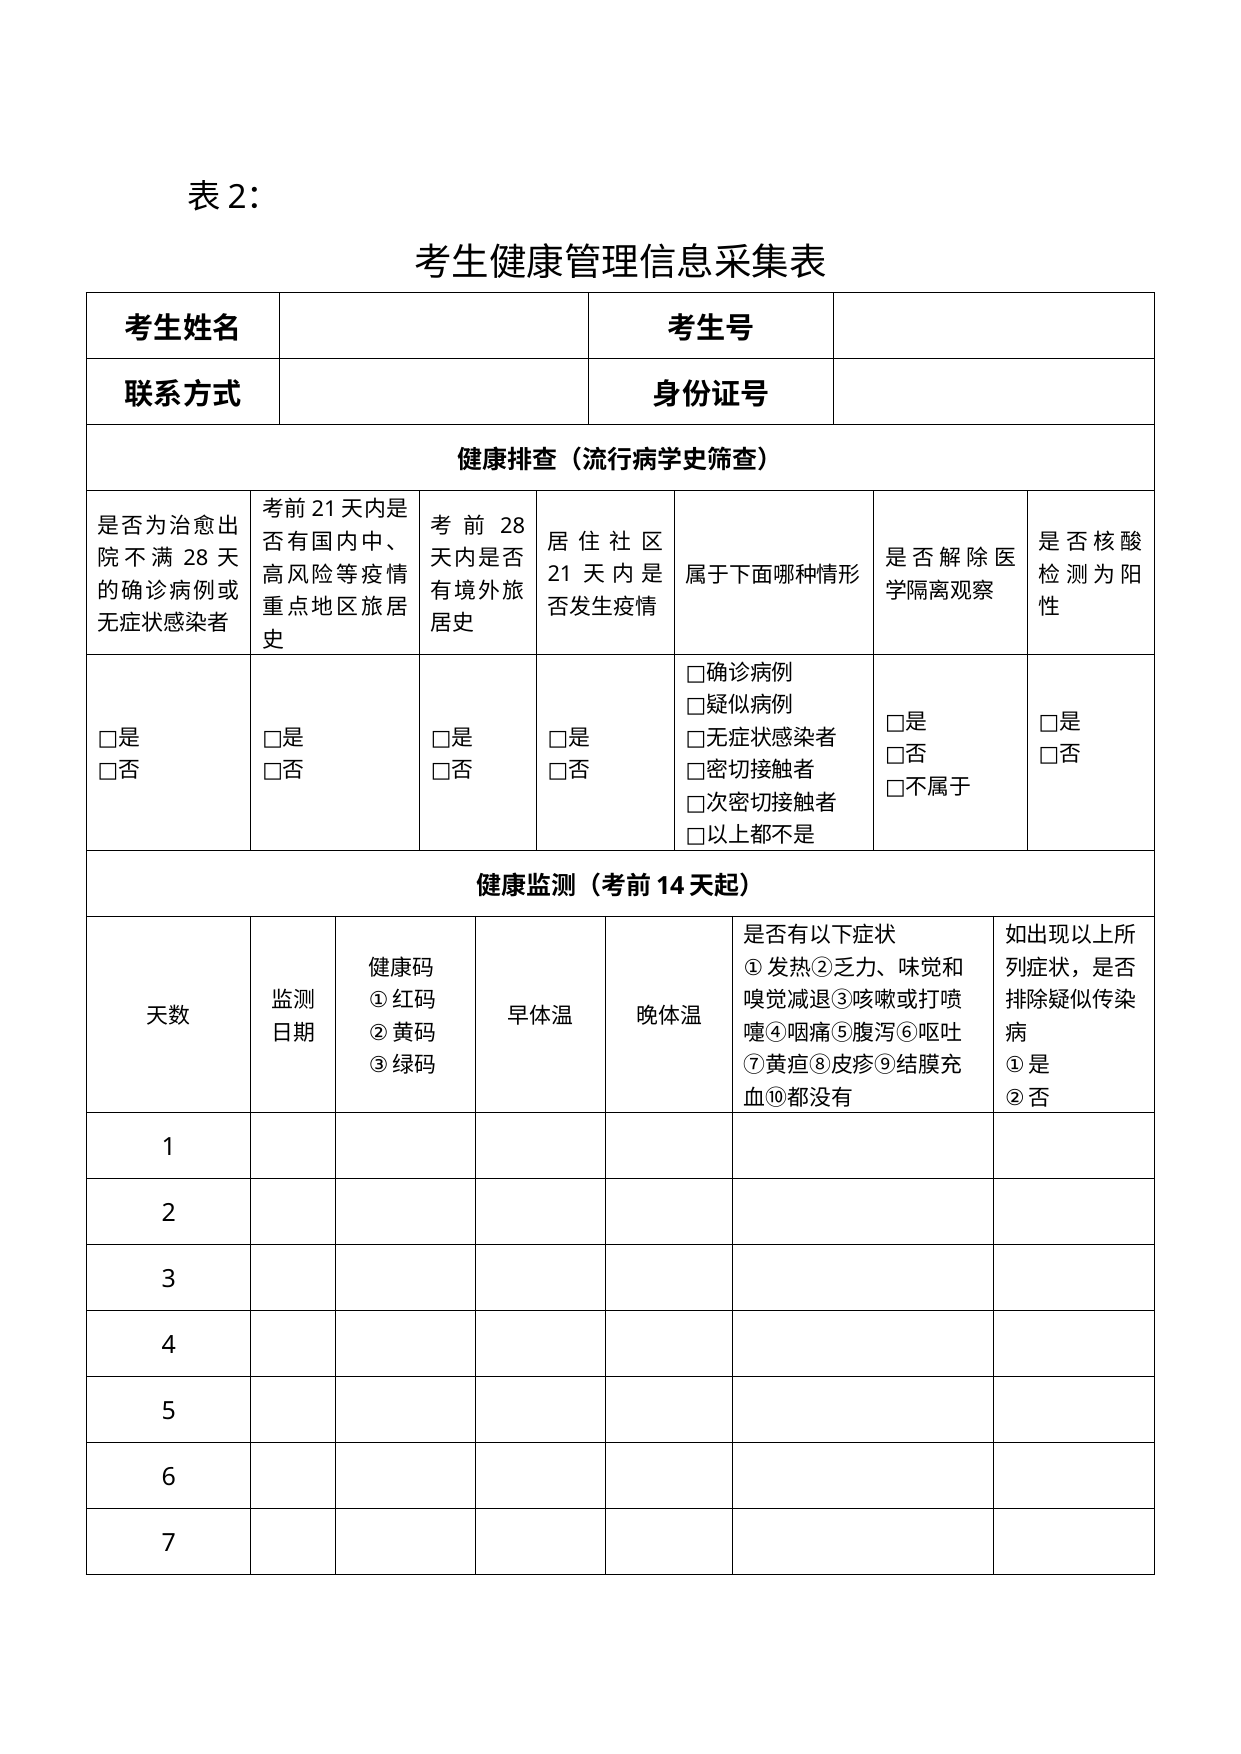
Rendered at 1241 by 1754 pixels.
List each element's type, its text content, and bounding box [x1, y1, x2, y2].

table_cell 是否解除医学隔离观察 [874, 491, 1027, 654]
table_cell [606, 1245, 732, 1310]
table_cell [994, 1179, 1154, 1244]
table_cell [994, 1311, 1154, 1376]
table_cell 居住社区21天内是否发生疫情 [537, 491, 674, 654]
table_cell [606, 1509, 732, 1574]
text 表2： [187, 162, 1053, 227]
table_header [834, 293, 1154, 358]
table_cell [280, 359, 588, 424]
table_cell [994, 1443, 1154, 1508]
table_cell [336, 1509, 475, 1574]
table_cell 晚体温 [606, 917, 732, 1112]
table_cell [994, 1113, 1154, 1178]
table_cell [733, 1179, 993, 1244]
table_cell 是否核酸检测为阳性 [1028, 491, 1154, 654]
table_cell 健康码 ①红码 ②黄码 ③绿码 [336, 917, 475, 1112]
table_cell [606, 1179, 732, 1244]
table_cell 联系方式 [87, 359, 279, 424]
table_cell 健康排查（流行病学史筛查） [87, 425, 1154, 490]
table_cell [476, 1245, 605, 1310]
table_cell [994, 1377, 1154, 1442]
table_cell 监测日期 [251, 917, 335, 1112]
table_cell □是 □否 □不属于 [874, 655, 1027, 850]
table_cell [606, 1377, 732, 1442]
table_header 考生姓名 [87, 293, 279, 358]
table_cell [606, 1311, 732, 1376]
table_cell [994, 1509, 1154, 1574]
table_cell [251, 1509, 335, 1574]
table_cell 身份证号 [589, 359, 833, 424]
table_cell [251, 1311, 335, 1376]
table_cell [476, 1377, 605, 1442]
table_header 考生号 [589, 293, 833, 358]
table_cell □是 □否 [1028, 655, 1154, 850]
table_cell 早体温 [476, 917, 605, 1112]
table_cell 7 [87, 1509, 250, 1574]
table_cell [476, 1311, 605, 1376]
table_cell [476, 1179, 605, 1244]
table_cell [476, 1443, 605, 1508]
table_cell [733, 1443, 993, 1508]
table_cell □是 □否 [87, 655, 250, 850]
table_cell [733, 1377, 993, 1442]
table_cell [336, 1113, 475, 1178]
table_cell 3 [87, 1245, 250, 1310]
table_cell [336, 1443, 475, 1508]
table_cell [336, 1179, 475, 1244]
table_cell □是 □否 [537, 655, 674, 850]
table_cell [336, 1311, 475, 1376]
table_cell [251, 1245, 335, 1310]
table_cell 2 [87, 1179, 250, 1244]
text 考生健康管理信息采集表 [187, 227, 1053, 292]
table_cell 4 [87, 1311, 250, 1376]
table_cell 5 [87, 1377, 250, 1442]
table_cell [733, 1509, 993, 1574]
table_cell [251, 1113, 335, 1178]
table_cell 是否为治愈出院不满28天的确诊病例或无症状感染者 [87, 491, 250, 654]
table_cell [606, 1113, 732, 1178]
table_cell [336, 1377, 475, 1442]
table_cell [476, 1509, 605, 1574]
table_cell 1 [87, 1113, 250, 1178]
table_cell □是 □否 [251, 655, 419, 850]
table_cell 属于下面哪种情形 [675, 491, 873, 654]
table_cell [994, 1245, 1154, 1310]
table_cell 是否有以下症状 ①发热②乏力、味觉和嗅觉减退③咳嗽或打喷嚏④咽痛⑤腹泻⑥呕吐⑦黄疸⑧皮疹⑨结膜充血⑩都没有 [733, 917, 993, 1112]
table_cell [336, 1245, 475, 1310]
table_cell [733, 1245, 993, 1310]
table_cell 天数 [87, 917, 250, 1112]
table_cell [834, 359, 1154, 424]
table_cell [251, 1443, 335, 1508]
table_cell [733, 1113, 993, 1178]
table_cell [606, 1443, 732, 1508]
table_cell □确诊病例 □疑似病例 □无症状感染者 □密切接触者 □次密切接触者 □以上都不是 [675, 655, 873, 850]
table_cell 如出现以上所列症状，是否排除疑似传染病 ①是 ②否 [994, 917, 1154, 1112]
table_cell 考前21天内是否有国内中、高风险等疫情重点地区旅居史 [251, 491, 419, 654]
table_cell 6 [87, 1443, 250, 1508]
table_cell [251, 1179, 335, 1244]
table_cell [733, 1311, 993, 1376]
table_header [280, 293, 588, 358]
table_cell □是 □否 [420, 655, 536, 850]
table_cell 健康监测（考前14天起） [87, 851, 1154, 916]
table_cell [251, 1377, 335, 1442]
table_cell [476, 1113, 605, 1178]
table_cell 考前28天内是否有境外旅居史 [420, 491, 536, 654]
